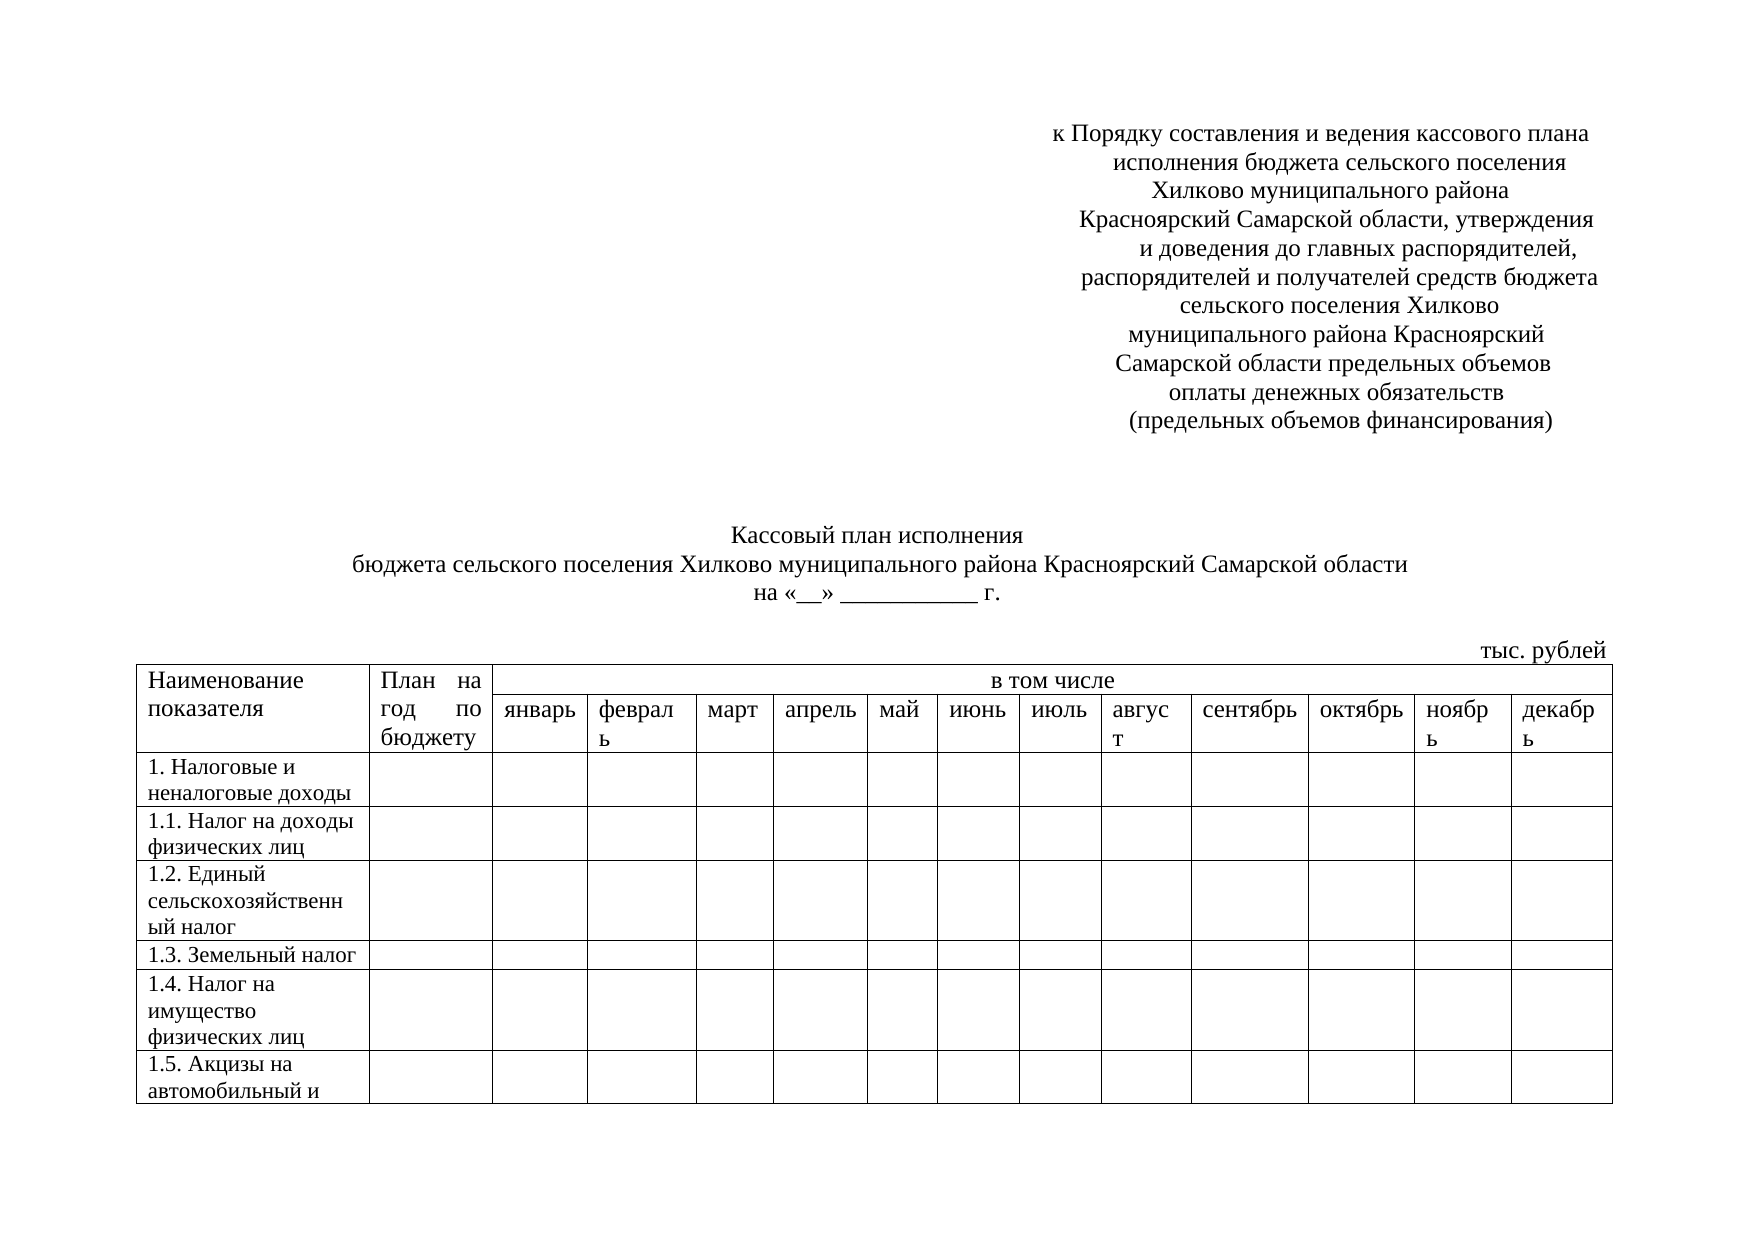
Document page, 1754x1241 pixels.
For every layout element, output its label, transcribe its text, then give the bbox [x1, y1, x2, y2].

table_cell [1192, 861, 1308, 939]
table_cell [938, 1051, 1019, 1103]
table_cell [1512, 807, 1612, 859]
table_header Наименование показателя [137, 665, 369, 752]
table_cell [1309, 970, 1414, 1049]
table_cell [588, 753, 696, 806]
text оплаты денежных обязательств [148, 377, 1606, 406]
table_cell [1512, 861, 1612, 939]
table_cell [493, 753, 587, 806]
table_cell [1020, 753, 1101, 806]
table_cell [493, 861, 587, 939]
text исполнения бюджета сельского поселения [148, 147, 1606, 176]
text на «__» ___________ г. [148, 577, 1606, 606]
table_cell [1020, 861, 1101, 939]
table_header в том числе [493, 665, 1612, 693]
text сельского поселения Хилково [148, 291, 1606, 319]
table_cell [938, 970, 1019, 1049]
table_cell ноябрь [1415, 695, 1511, 752]
table_cell апрель [774, 695, 867, 752]
table_cell [370, 861, 492, 939]
table_cell [1415, 807, 1511, 859]
text распорядителей и получателей средств бюджета [148, 262, 1606, 291]
table_cell [1415, 1051, 1511, 1103]
table_cell [868, 753, 937, 806]
text к Порядку составления и ведения кассового плана [148, 118, 1606, 147]
table_cell [1102, 1051, 1191, 1103]
table_cell [588, 807, 696, 859]
table_cell [774, 970, 867, 1049]
table_cell [588, 861, 696, 939]
table_cell [697, 807, 773, 859]
text (предельных объемов финансирования) [148, 406, 1606, 434]
table_cell август [1102, 695, 1191, 752]
table_cell [493, 807, 587, 859]
table_cell [868, 861, 937, 939]
table_cell [588, 970, 696, 1049]
table_cell [938, 753, 1019, 806]
table_cell [938, 807, 1019, 859]
table_cell январь [493, 695, 587, 752]
table_cell 1.3. Земельный налог [137, 941, 369, 969]
table_cell [697, 970, 773, 1049]
table_cell [774, 753, 867, 806]
table_cell [774, 1051, 867, 1103]
table_cell [868, 941, 937, 969]
table_cell [1309, 807, 1414, 859]
table_cell [868, 807, 937, 859]
table_cell [1192, 753, 1308, 806]
table_cell [774, 807, 867, 859]
table_cell [1192, 941, 1308, 969]
text и доведения до главных распорядителей, [148, 233, 1606, 262]
text муниципального района Красноярский [148, 319, 1606, 348]
table_cell май [868, 695, 937, 752]
table_cell [1512, 753, 1612, 806]
table_cell [370, 807, 492, 859]
table_cell [774, 941, 867, 969]
table_cell [1512, 1051, 1612, 1103]
table_cell [370, 941, 492, 969]
table_cell июль [1020, 695, 1101, 752]
table_cell [493, 970, 587, 1049]
table_cell [1020, 941, 1101, 969]
table_cell [868, 970, 937, 1049]
table_cell [1102, 861, 1191, 939]
table_cell [493, 1051, 587, 1103]
table_cell [697, 753, 773, 806]
table_cell [493, 941, 587, 969]
table_cell [1102, 807, 1191, 859]
table_cell [370, 1051, 492, 1103]
table_cell июнь [938, 695, 1019, 752]
table_cell [697, 1051, 773, 1103]
text Хилково муниципального района [148, 176, 1606, 204]
table_cell [1512, 970, 1612, 1049]
table_cell [1512, 941, 1612, 969]
table_cell 1.1. Налог на доходы физических лиц [137, 807, 369, 859]
table_cell [1309, 1051, 1414, 1103]
table_cell [868, 1051, 937, 1103]
table_cell [1192, 970, 1308, 1049]
table_cell [697, 861, 773, 939]
table_cell [370, 970, 492, 1049]
table_cell [1102, 753, 1191, 806]
table_cell [370, 753, 492, 806]
table_cell [588, 941, 696, 969]
table_cell [1020, 970, 1101, 1049]
table_cell [938, 861, 1019, 939]
table_cell [1309, 753, 1414, 806]
text Самарской области предельных объемов [148, 348, 1606, 377]
text бюджета сельского поселения Хилково муниципального района Красноярский Самарской области [148, 549, 1606, 577]
table_cell март [697, 695, 773, 752]
table_cell [697, 941, 773, 969]
table_cell [774, 861, 867, 939]
table_cell [1415, 970, 1511, 1049]
text тыс. рублей [148, 635, 1606, 664]
table_cell [1020, 1051, 1101, 1103]
table_cell [938, 941, 1019, 969]
table_cell 1.2. Единый сельскохозяйственный налог [137, 861, 369, 939]
table_cell [1020, 807, 1101, 859]
table_cell февраль [588, 695, 696, 752]
table_cell [1192, 1051, 1308, 1103]
table_cell [1309, 941, 1414, 969]
table_header План на год по бюджету [370, 665, 492, 752]
table_cell 1. Налоговые и неналоговые доходы [137, 753, 369, 806]
table_cell сентябрь [1192, 695, 1308, 752]
table_cell [1102, 941, 1191, 969]
table_cell октябрь [1309, 695, 1414, 752]
table_cell [588, 1051, 696, 1103]
table_cell [1192, 807, 1308, 859]
table_cell 1.4. Налог на имущество физических лиц [137, 970, 369, 1049]
table_cell [1415, 753, 1511, 806]
table_cell [1415, 861, 1511, 939]
table_cell декабрь [1512, 695, 1612, 752]
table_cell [137, 1051, 369, 1103]
table_cell [1102, 970, 1191, 1049]
table_cell [1415, 941, 1511, 969]
table_cell [1309, 861, 1414, 939]
text Кассовый план исполнения [148, 520, 1606, 549]
text Красноярский Самарской области, утверждения [148, 204, 1606, 233]
